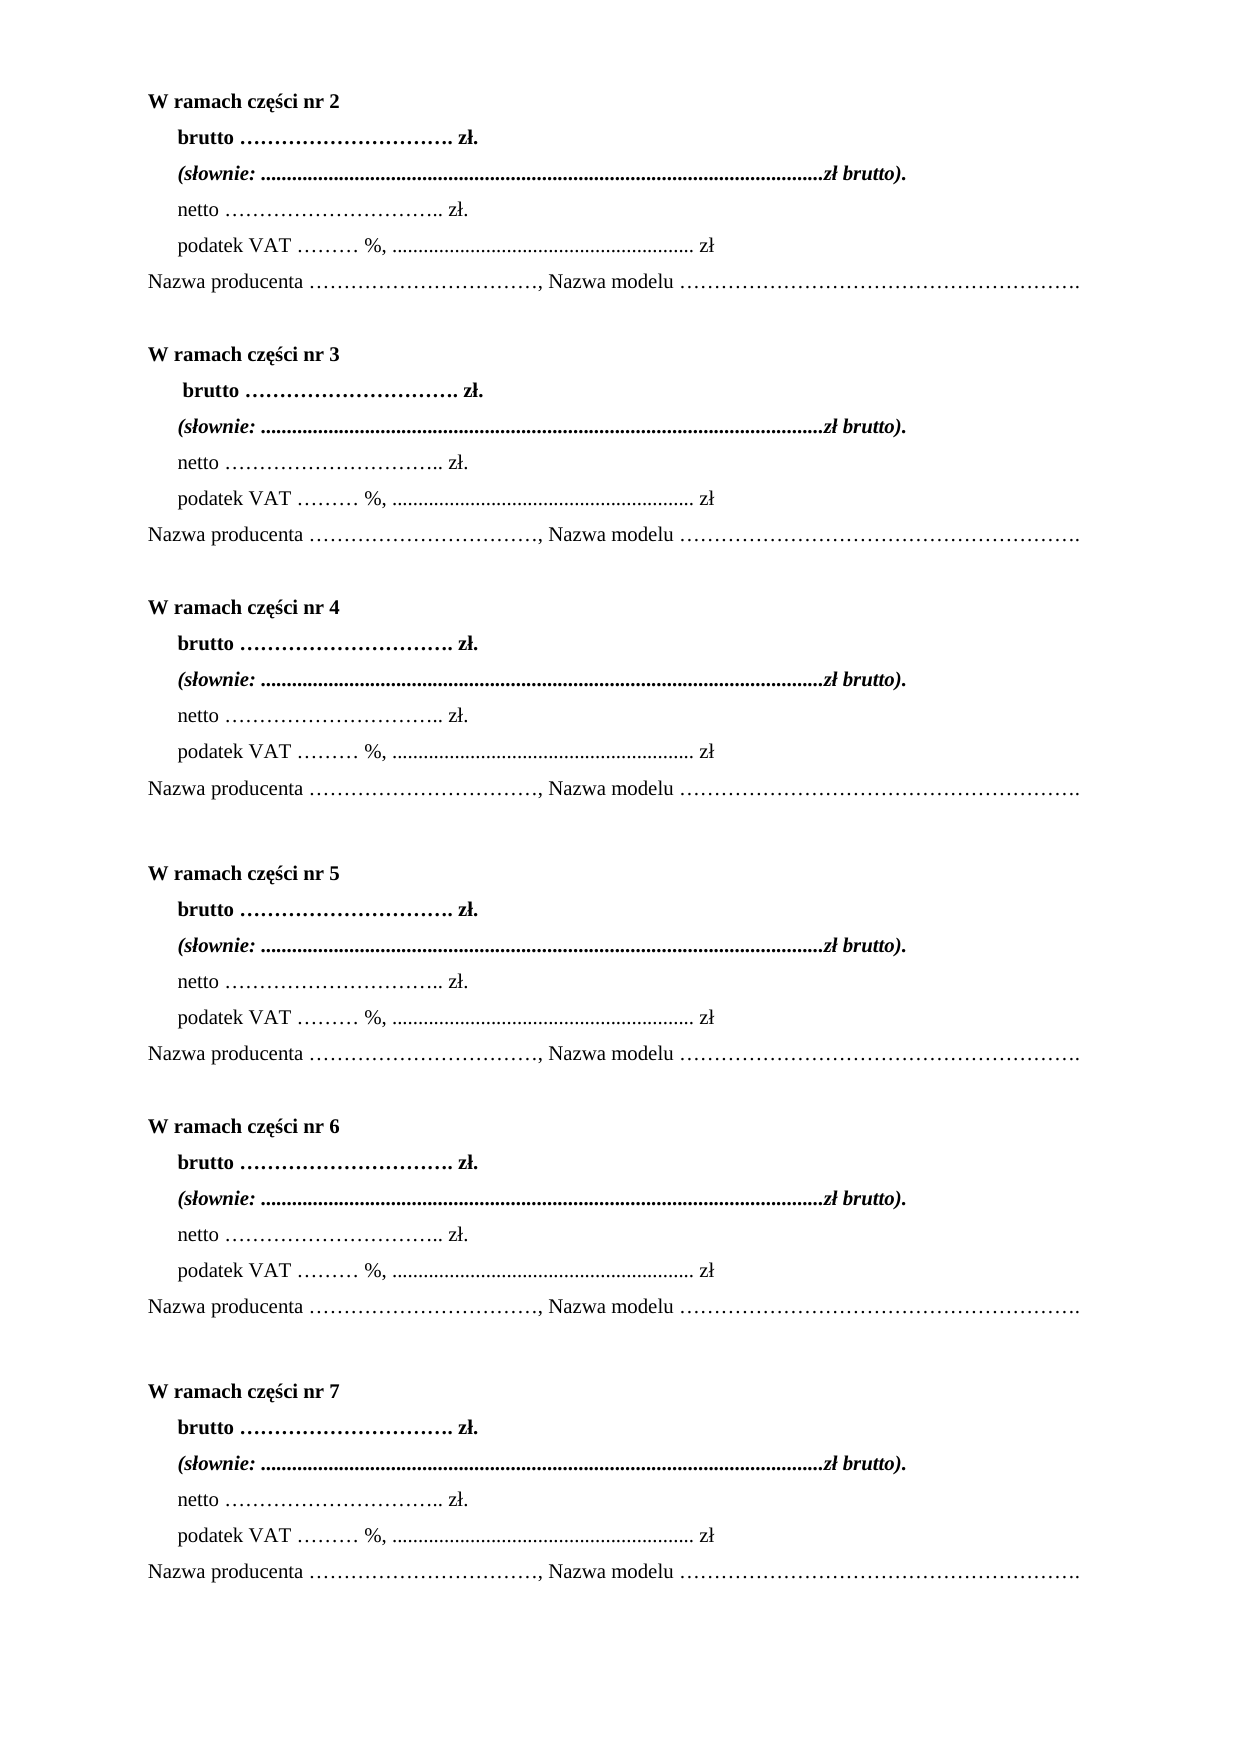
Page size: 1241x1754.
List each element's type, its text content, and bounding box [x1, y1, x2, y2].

text netto ………………………….. zł. [177, 1222, 1093, 1246]
text Nazwa producenta ……………………………, Nazwa modelu …………………………………………………. [148, 269, 1093, 293]
text (słownie: ............................................................................................................zł brutto). [177, 933, 1093, 957]
text netto ………………………….. zł. [177, 1487, 1093, 1511]
text W ramach części nr 7 [148, 1379, 1093, 1403]
text podatek VAT ……… %, .......................................................... zł [177, 486, 1093, 510]
text W ramach części nr 3 [148, 342, 1093, 366]
text podatek VAT ……… %, .......................................................... zł [177, 233, 1093, 257]
text brutto …………………………. zł. [177, 631, 1093, 655]
text podatek VAT ……… %, .......................................................... zł [177, 739, 1093, 763]
text W ramach części nr 5 [148, 861, 1093, 885]
text podatek VAT ……… %, .......................................................... zł [177, 1523, 1093, 1547]
text W ramach części nr 4 [148, 595, 1093, 619]
text brutto …………………………. zł. [177, 1415, 1093, 1439]
text (słownie: ............................................................................................................zł brutto). [177, 1451, 1093, 1475]
text (słownie: ............................................................................................................zł brutto). [177, 161, 1093, 185]
text netto ………………………….. zł. [177, 450, 1093, 474]
text Nazwa producenta ……………………………, Nazwa modelu …………………………………………………. [148, 1294, 1093, 1318]
text podatek VAT ……… %, .......................................................... zł [177, 1258, 1093, 1282]
text Nazwa producenta ……………………………, Nazwa modelu …………………………………………………. [148, 1559, 1093, 1583]
text W ramach części nr 2 [148, 89, 1093, 113]
text netto ………………………….. zł. [177, 703, 1093, 727]
text (słownie: ............................................................................................................zł brutto). [177, 667, 1093, 691]
text Nazwa producenta ……………………………, Nazwa modelu …………………………………………………. [148, 522, 1093, 546]
text brutto …………………………. zł. [177, 1150, 1093, 1174]
text brutto …………………………. zł. [177, 378, 1093, 402]
text netto ………………………….. zł. [177, 969, 1093, 993]
text Nazwa producenta ……………………………, Nazwa modelu …………………………………………………. [148, 776, 1093, 799]
text podatek VAT ……… %, .......................................................... zł [177, 1005, 1093, 1029]
text netto ………………………….. zł. [177, 197, 1093, 221]
text Nazwa producenta ……………………………, Nazwa modelu …………………………………………………. [148, 1041, 1093, 1065]
text (słownie: ............................................................................................................zł brutto). [177, 1186, 1093, 1210]
text (słownie: ............................................................................................................zł brutto). [177, 414, 1093, 438]
text W ramach części nr 6 [148, 1114, 1093, 1138]
text brutto …………………………. zł. [177, 125, 1093, 149]
text brutto …………………………. zł. [177, 897, 1093, 921]
